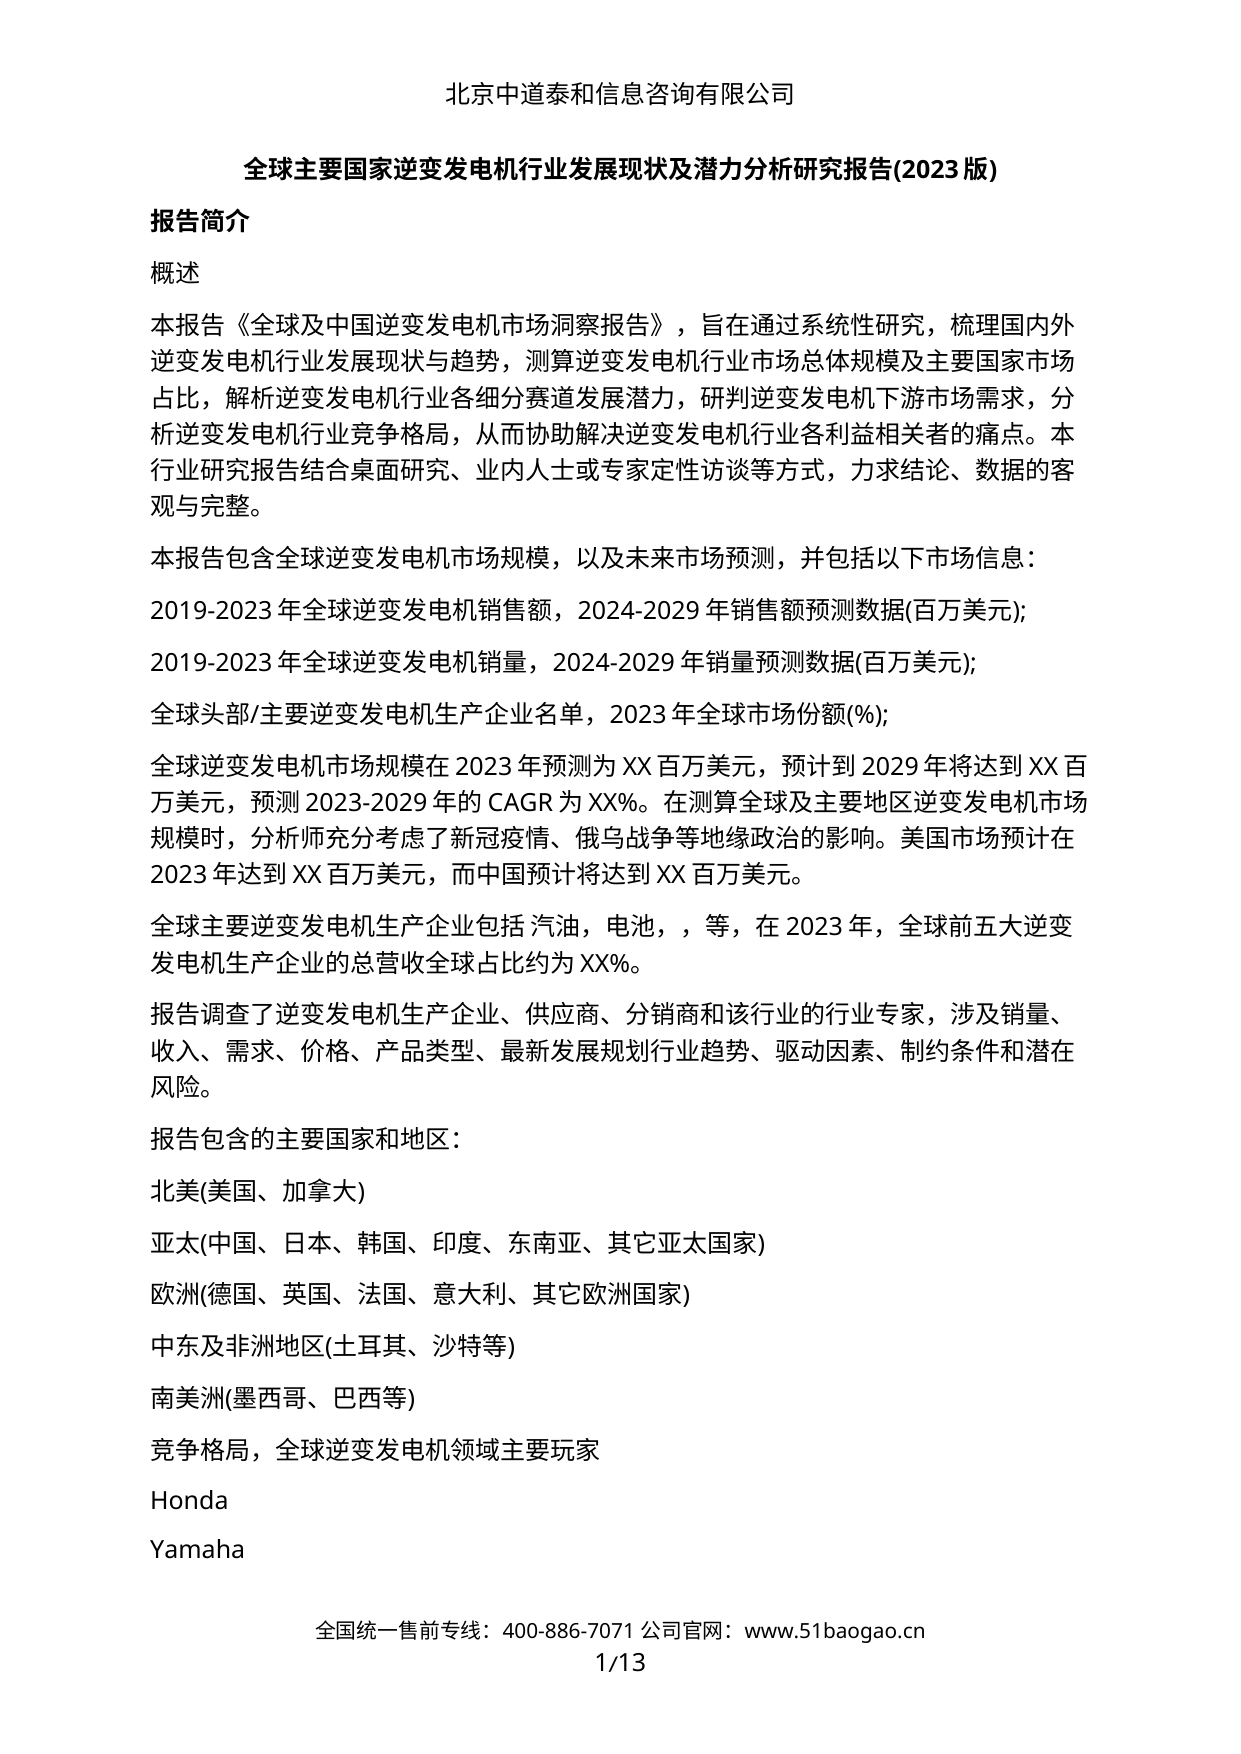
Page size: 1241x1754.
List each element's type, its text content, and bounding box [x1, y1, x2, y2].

text Yamaha [150, 1532, 1090, 1566]
text 报告包含的主要国家和地区： [150, 1119, 1090, 1156]
text 概述 [150, 254, 1090, 290]
text 本报告包含全球逆变发电机市场规模，以及未来市场预测，并包括以下市场信息： [150, 539, 1090, 575]
text 报告简介 [150, 202, 1090, 238]
text 2019-2023年全球逆变发电机销量，2024-2029年销量预测数据(百万美元); [150, 642, 1090, 679]
text 本报告《全球及中国逆变发电机市场洞察报告》，旨在通过系统性研究，梳理国内外逆变发电机行业发展现状与趋势，测算逆变发电机行业市场总体规模及主要国家市场占比，解析逆变发电机行业各细分赛道发展潜力，研判逆变发电机下游市场需求，分析逆变发电机行业竞争格局，从而协助解决逆变发电机行业各利益相关者的痛点。本行业研究报告结合桌面研究、业内人士或专家定性访谈等方式，力求结论、数据的客观与完整。 [150, 306, 1090, 523]
text 报告调查了逆变发电机生产企业、供应商、分销商和该行业的行业专家，涉及销量、收入、需求、价格、产品类型、最新发展规划行业趋势、驱动因素、制约条件和潜在风险。 [150, 995, 1090, 1104]
text 2019-2023年全球逆变发电机销售额，2024-2029年销售额预测数据(百万美元); [150, 591, 1090, 627]
text 亚太(中国、日本、韩国、印度、东南亚、其它亚太国家) [150, 1223, 1090, 1259]
text 全球主要逆变发电机生产企业包括 汽油，电池，，等，在2023年，全球前五大逆变发电机生产企业的总营收全球占比约为XX%。 [150, 907, 1090, 979]
text 北美(美国、加拿大) [150, 1171, 1090, 1207]
text Honda [150, 1482, 1090, 1517]
text 全球主要国家逆变发电机行业发展现状及潜力分析研究报告(2023版) [150, 150, 1090, 186]
text 竞争格局，全球逆变发电机领域主要玩家 [150, 1431, 1090, 1467]
text 欧洲(德国、英国、法国、意大利、其它欧洲国家) [150, 1275, 1090, 1311]
text 南美洲(墨西哥、巴西等) [150, 1379, 1090, 1415]
text 全球逆变发电机市场规模在2023年预测为XX百万美元，预计到2029年将达到XX百万美元，预测2023-2029年的CAGR为XX%。在测算全球及主要地区逆变发电机市场规模时，分析师充分考虑了新冠疫情、俄乌战争等地缘政治的影响。美国市场预计在2023年达到XX百万美元，而中国预计将达到XX百万美元。 [150, 746, 1090, 891]
text 全球头部/主要逆变发电机生产企业名单，2023年全球市场份额(%); [150, 694, 1090, 731]
text 中东及非洲地区(土耳其、沙特等) [150, 1327, 1090, 1363]
